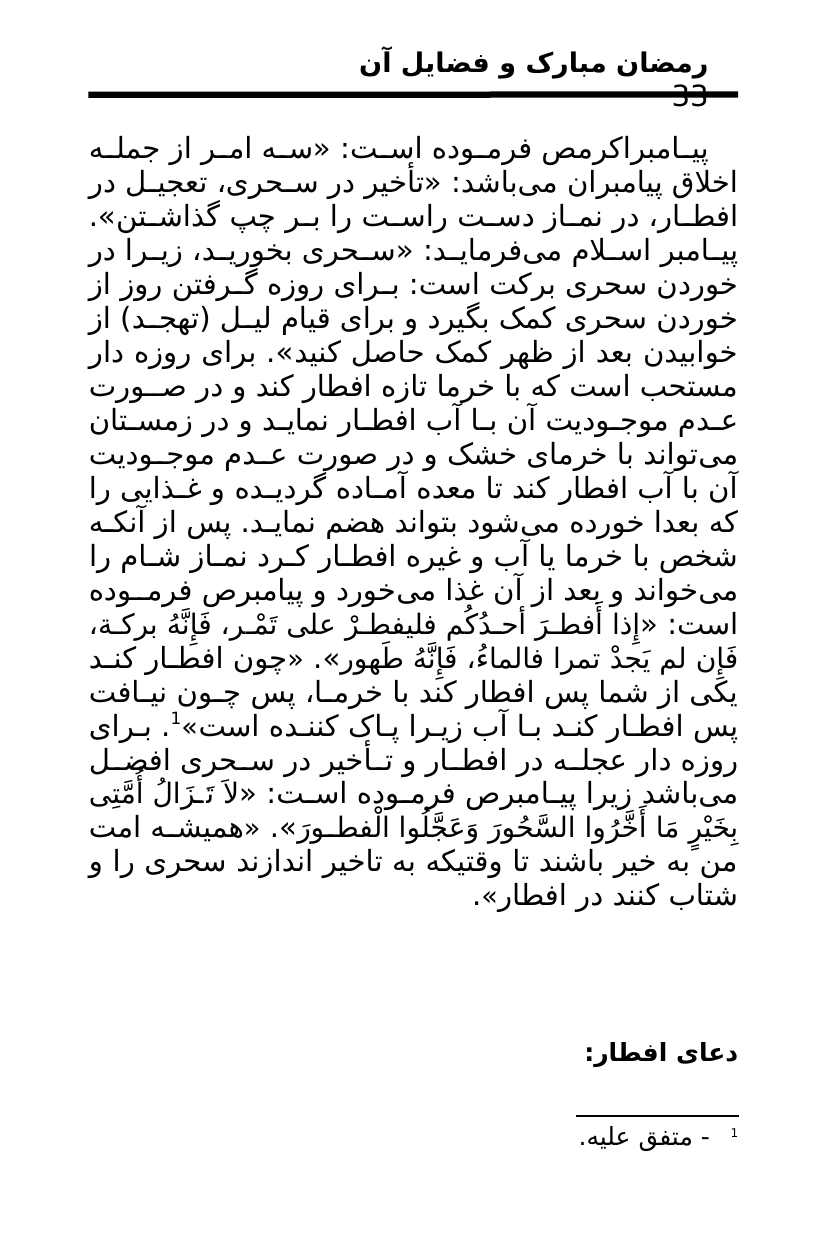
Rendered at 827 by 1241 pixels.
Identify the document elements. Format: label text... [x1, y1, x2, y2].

text پیامبراکرمص فرموده است: «سه امر از جمله اخلاق پیامبران می‌باشد: «تأخیر در سحرى، تعجیل در افطار، در نماز دست راست را بر چپ گذاشتن». پیامبر اسلام می‌فرماید: «سحرى بخورید، زیرا در خوردن سحرى برکت است: براى روزه گرفتن روز از خوردن سحرى کمک بگیرد و براى قیام لیل (تهجد) از خوابیدن بعد از ظهر کمک حاصل کنید». براى روزه دار مستحب است که با خرما تازه افطار کند و در صورت عدم موجودیت آن با آب افطار نماید و در زمستان می‌تواند با خرماى خشک و در صورت عدم موجودیت آن با آب افطار کند تا معده آماده گردیده و غذایى را که بعدا خورده می‌شود بتواند هضم نماید. پس از آنکه شخص با خرما یا آب و غیره افطار کرد نماز شام را می‌خواند و بعد از آن غذا می‌خورد و پیامبرص فرموده است: «إِذا أَفطرَ أحدُكُم فليفطرْ على تَمْر، فَإِنَّهُ بركة، فَإِن لم يَجدْ تمرا فالماءُ، فَإِنَّهُ طَهور». «چون افطار کند یکى از شما پس افطار کند با خرما، پس چون نیافت پس افطار کند با آب زیرا پاک کننده است». براى روزه دار عجله در افطار و تأخیر در سحرى افضل می‌باشد زیرا پیامبرص فرموده است: «لاَ تَزَالُ أُمَّتِى بِخَيْرٍ مَا أَخَّرُوا السَّحُورَ وَعَجَّلُوا الْفطورَ». «همیشه امت من به خیر باشند تا وقتیکه به تاخیر اندازند سحرى را و شتاب کنند در افطار». [89, 132, 738, 913]
text دعاى افطار: [89, 1038, 738, 1067]
